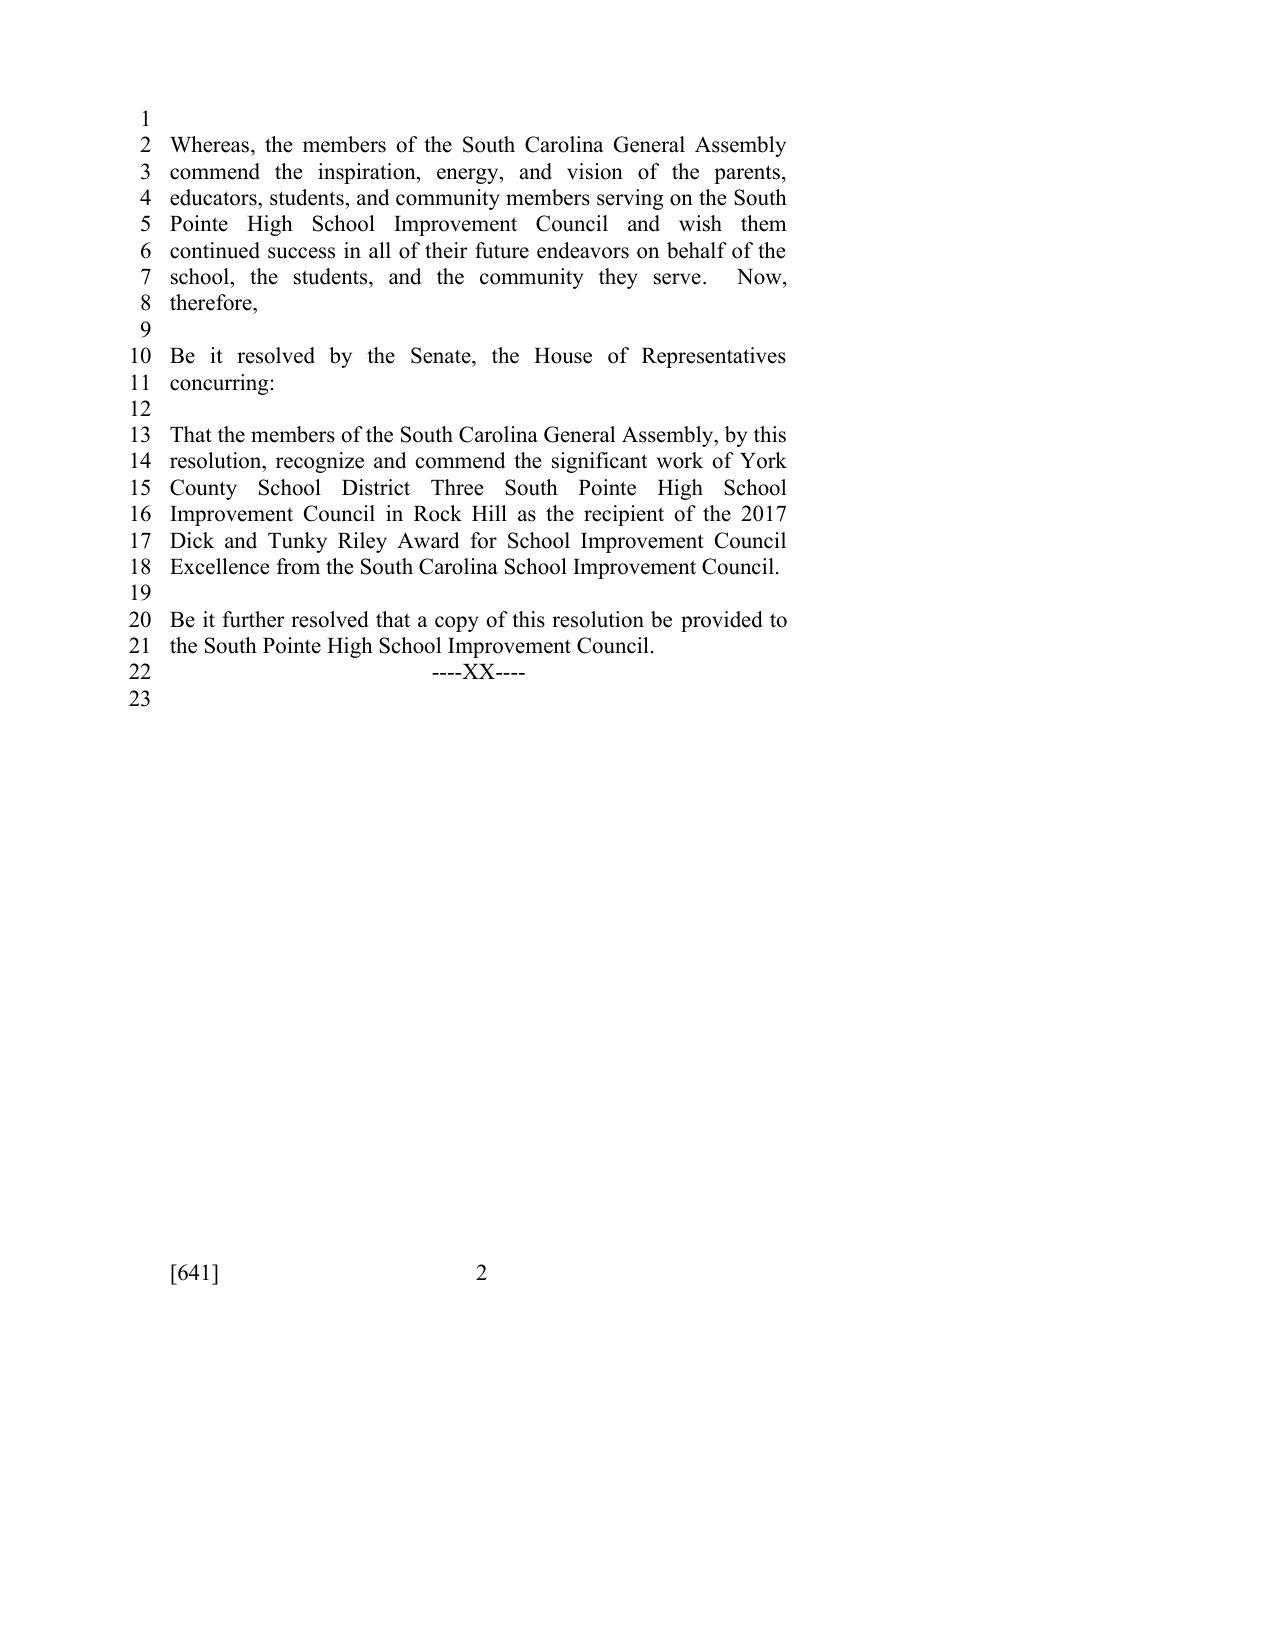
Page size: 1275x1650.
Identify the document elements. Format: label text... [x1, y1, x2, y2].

text Be it further resolved that a copy of this resolution be provided to the South Pointe High School Improvement Council. [169, 606, 787, 658]
text Whereas, the members of the South Carolina General Assembly commend the inspiration, energy, and vision of the parents, educators, students, and community members serving on the South Pointe High School Improvement Council and wish them continued success in all of their future endeavors on behalf of the school, the students, and the community they serve. Now, therefore, [169, 131, 787, 316]
text That the members of the South Carolina General Assembly, by this resolution, recognize and commend the significant work of York County School District Three South Pointe High School Improvement Council in Rock Hill as the recipient of the 2017 Dick and Tunky Riley Award for School Improvement Council Excellence from the South Carolina School Improvement Council. [169, 421, 787, 579]
text ----XX---- [169, 658, 787, 685]
text Be it resolved by the Senate, the House of Representatives concurring: [169, 342, 787, 395]
